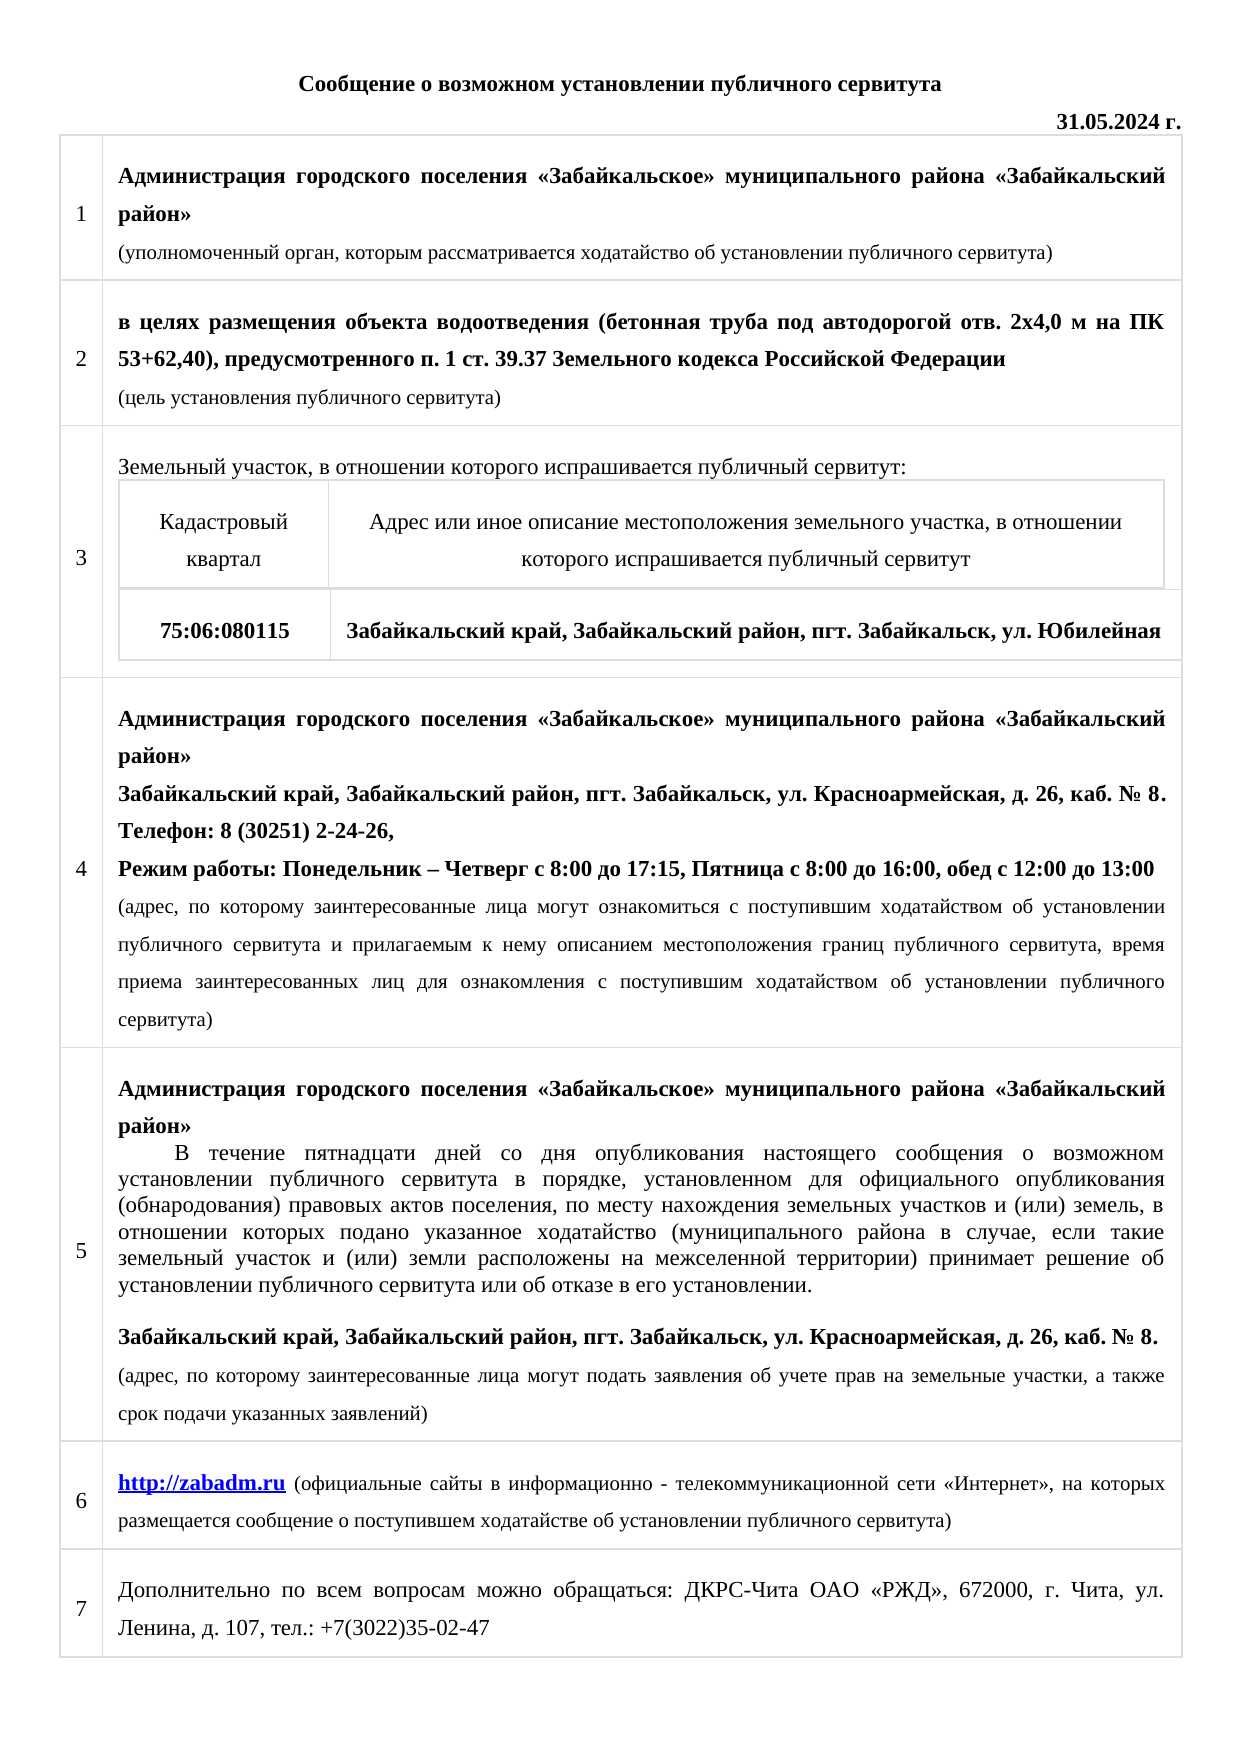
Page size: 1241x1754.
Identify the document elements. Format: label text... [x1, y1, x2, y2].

table_cell 3 [61, 426, 102, 676]
table_cell Администрация городского поселения «Забайкальское» муниципального района «Забайкальский район» Забайкальский край, Забайкальский район, пгт. Забайкальск, ул. Красноармейская, д. 26, каб. № 8. Телефон: 8 (30251) 2-24-26, Режим работы: Понедельник – Четверг с 8:00 до 17:15, Пятница с 8:00 до 16:00, обед с 12:00 до 13:00 (адрес, по которому заинтересованные лица могут ознакомиться с поступившим ходатайством об установлении публичного сервитута и прилагаемым к нему описанием местоположения границ публичного сервитута, время приема заинтересованных лиц для ознакомления с поступившим ходатайством об установлении публичного сервитута) [103, 678, 1181, 1047]
table_cell в целях размещения объекта водоотведения (бетонная труба под автодорогой отв. 2х4,0 м на ПК 53+62,40), предусмотренного п. 1 ст. 39.37 Земельного кодекса Российской Федерации (цель установления публичного сервитута) [103, 281, 1181, 425]
table_header 1 [61, 136, 102, 279]
table_cell Земельный участок, в отношении которого испрашивается публичный сервитут: [103, 426, 1181, 676]
text 31.05.2024 г. [106, 97, 1181, 134]
table_cell 6 [61, 1442, 102, 1548]
text Сообщение о возможном установлении публичного сервитута [106, 59, 1134, 97]
table_cell Администрация городского поселения «Забайкальское» муниципального района «Забайкальский район» В течение пятнадцати дней со дня опубликования настоящего сообщения о возможном установлении публичного сервитута в порядке, установленном для официального опубликования (обнародования) правовых актов поселения, по месту нахождения земельных участков и (или) земель, в отношении которых подано указанное ходатайство (муниципального района в случае, если такие земельный участок и (или) земли расположены на межселенной территории) принимает решение об установлении публичного сервитута или об отказе в его установлении. Забайкальский край, Забайкальский район, пгт. Забайкальск, ул. Красноармейская, д. 26, каб. № 8. (адрес, по которому заинтересованные лица могут подать заявления об учете прав на земельные участки, а также срок подачи указанных заявлений) [103, 1048, 1181, 1440]
table_cell 5 [61, 1048, 102, 1440]
table_cell 7 [61, 1550, 102, 1656]
table_cell Дополнительно по всем вопросам можно обращаться: ДКРС-Чита ОАО «РЖД», 672000, г. Чита, ул. Ленина, д. 107, тел.: +7(3022)35-02-47 [103, 1550, 1181, 1656]
table_cell http://zabadm.ru (официальные сайты в информационно - телекоммуникационной сети «Интернет», на которых размещается сообщение о поступившем ходатайстве об установлении публичного сервитута) [103, 1442, 1181, 1548]
table_cell 2 [61, 281, 102, 425]
table_cell 4 [61, 678, 102, 1047]
table_header Администрация городского поселения «Забайкальское» муниципального района «Забайкальский район» (уполномоченный орган, которым рассматривается ходатайство об установлении публичного сервитута) [103, 136, 1181, 279]
